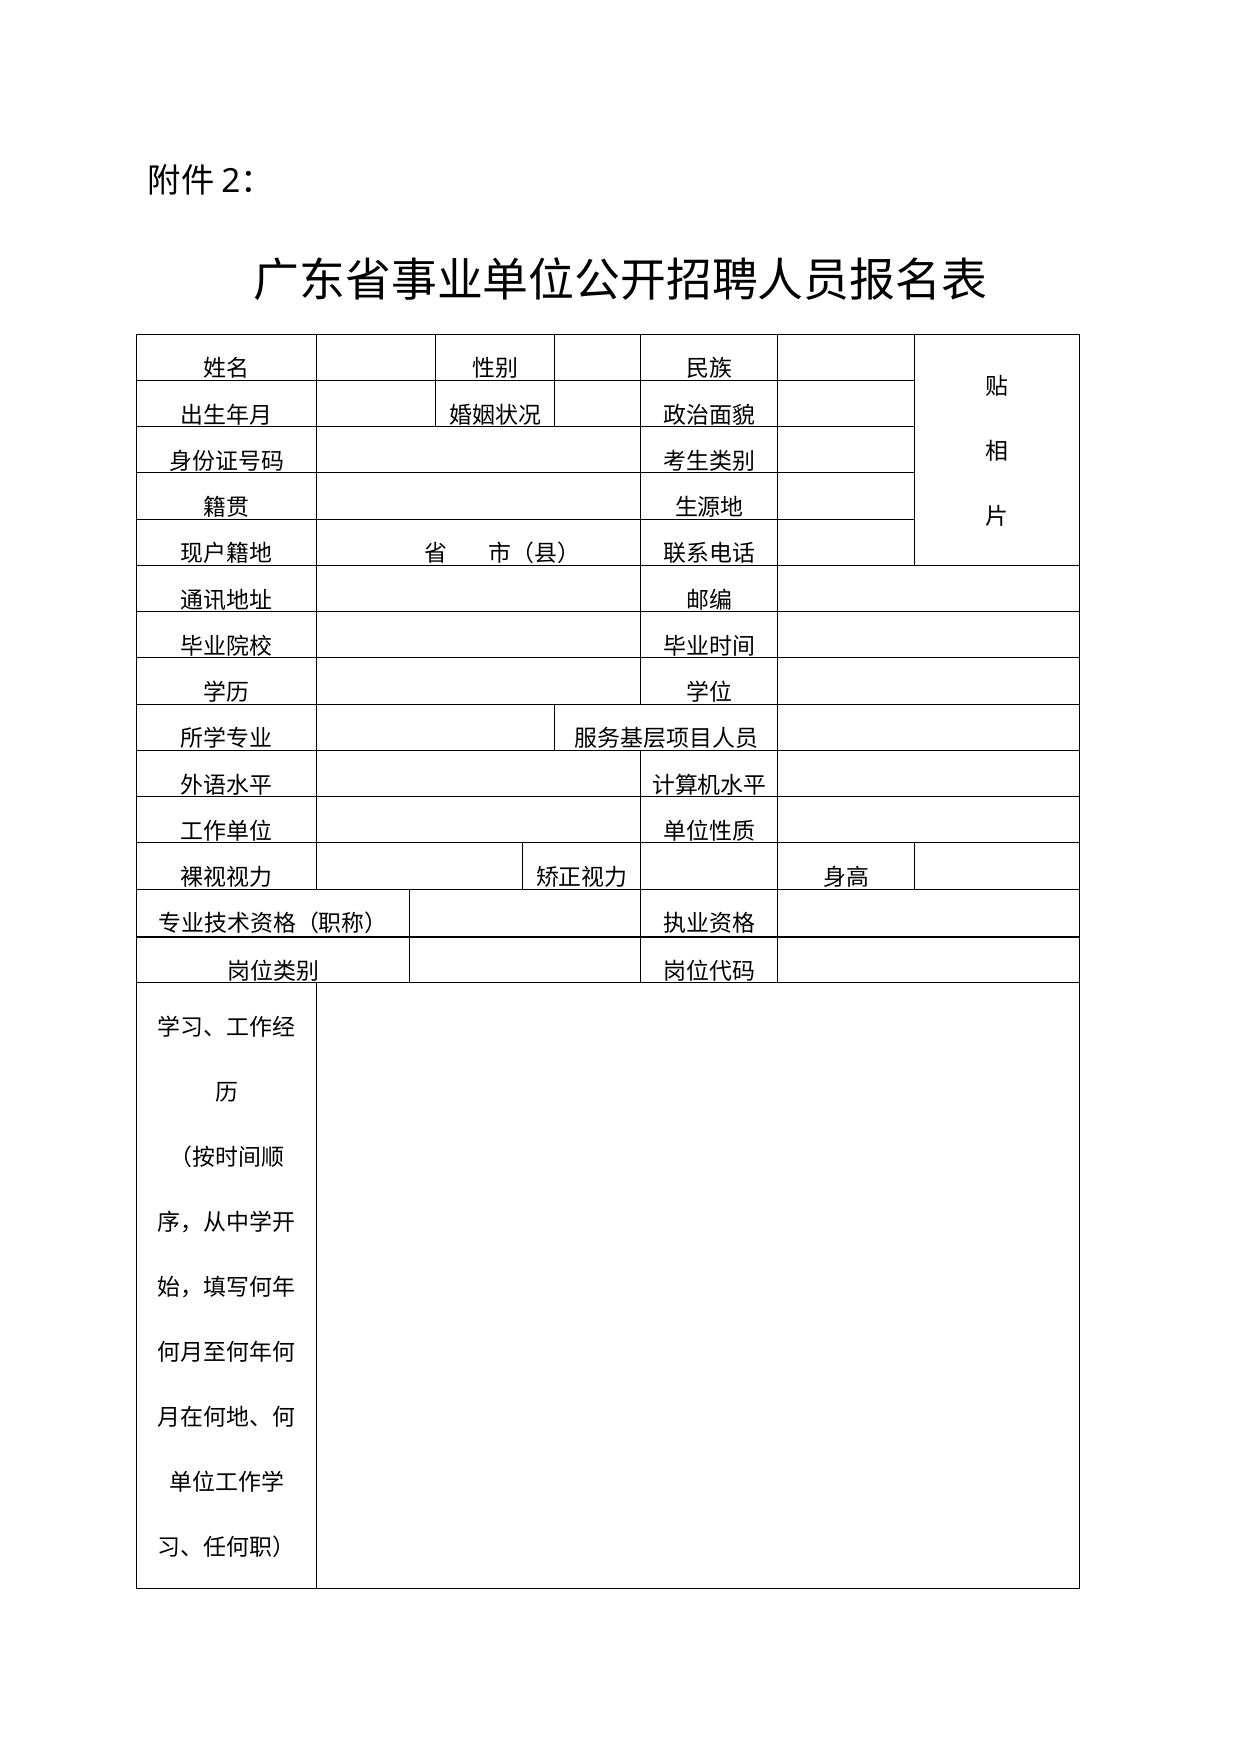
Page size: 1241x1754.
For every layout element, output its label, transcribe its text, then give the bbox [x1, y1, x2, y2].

table_cell [778, 520, 914, 565]
table_cell [317, 566, 640, 611]
table_cell [778, 890, 1079, 936]
table_cell 学位 [641, 658, 777, 703]
table_cell 现户籍地 [137, 520, 316, 565]
table_cell [317, 843, 522, 888]
table_cell 工作单位 [137, 797, 316, 842]
table_cell 联系电话 [641, 520, 777, 565]
table_cell [317, 473, 640, 518]
table_cell 学习、工作经历 （按时间顺序，从中学开始，填写何年何月至何年何月在何地、何单位工作学习、任何职） [137, 983, 316, 1588]
table_header [317, 335, 435, 380]
table_cell [778, 381, 914, 426]
text 广东省事业单位公开招聘人员报名表 [148, 250, 1092, 308]
table_cell 身份证号码 [137, 427, 316, 472]
table_cell 矫正视力 [523, 843, 640, 888]
table_cell [317, 612, 640, 657]
table_cell 省 市（县） [317, 520, 640, 565]
table_header [555, 335, 640, 380]
table_cell 计算机水平 [641, 751, 777, 796]
table_cell 执业资格 [641, 890, 777, 936]
table_cell 通讯地址 [137, 566, 316, 611]
text 附件2： [148, 146, 1092, 204]
table_cell [778, 658, 1079, 703]
table_cell 岗位类别 [137, 938, 409, 982]
table_cell [915, 843, 1079, 888]
table_header 民族 [641, 335, 777, 380]
table_cell [778, 705, 1079, 750]
table_header 贴 相 片 [915, 335, 1079, 565]
table_cell 毕业时间 [641, 612, 777, 657]
table_cell [778, 938, 1079, 982]
table_cell [317, 705, 554, 750]
table_cell [317, 427, 640, 472]
table_cell [317, 381, 435, 426]
table_cell [778, 473, 914, 518]
table_cell [317, 983, 1079, 1588]
table_cell 专业技术资格（职称） [137, 890, 409, 936]
table_cell [778, 612, 1079, 657]
table_cell 婚姻状况 [436, 381, 554, 426]
table_cell [641, 843, 777, 888]
table_cell 所学专业 [137, 705, 316, 750]
table_cell [778, 797, 1079, 842]
table_cell 单位性质 [641, 797, 777, 842]
table_cell [555, 381, 640, 426]
table_cell [778, 427, 914, 472]
table_cell 服务基层项目人员 [555, 705, 777, 750]
table_cell 毕业院校 [137, 612, 316, 657]
table_cell 政治面貌 [641, 381, 777, 426]
table_cell [317, 751, 640, 796]
table_cell 籍贯 [137, 473, 316, 518]
table_cell 学历 [137, 658, 316, 703]
table_cell 身高 [778, 843, 914, 888]
table_cell 邮编 [641, 566, 777, 611]
table_cell [410, 938, 640, 982]
table_header [778, 335, 914, 380]
table_cell [778, 566, 1079, 611]
table_cell 岗位代码 [641, 938, 777, 982]
table_cell 考生类别 [641, 427, 777, 472]
table_header 姓名 [137, 335, 316, 380]
table_cell 裸视视力 [137, 843, 316, 888]
table_cell [317, 658, 640, 703]
table_header 性别 [436, 335, 554, 380]
table_cell [410, 890, 640, 936]
table_cell 外语水平 [137, 751, 316, 796]
table_cell [778, 751, 1079, 796]
table_cell [317, 797, 640, 842]
table_cell 生源地 [641, 473, 777, 518]
table_cell 出生年月 [137, 381, 316, 426]
